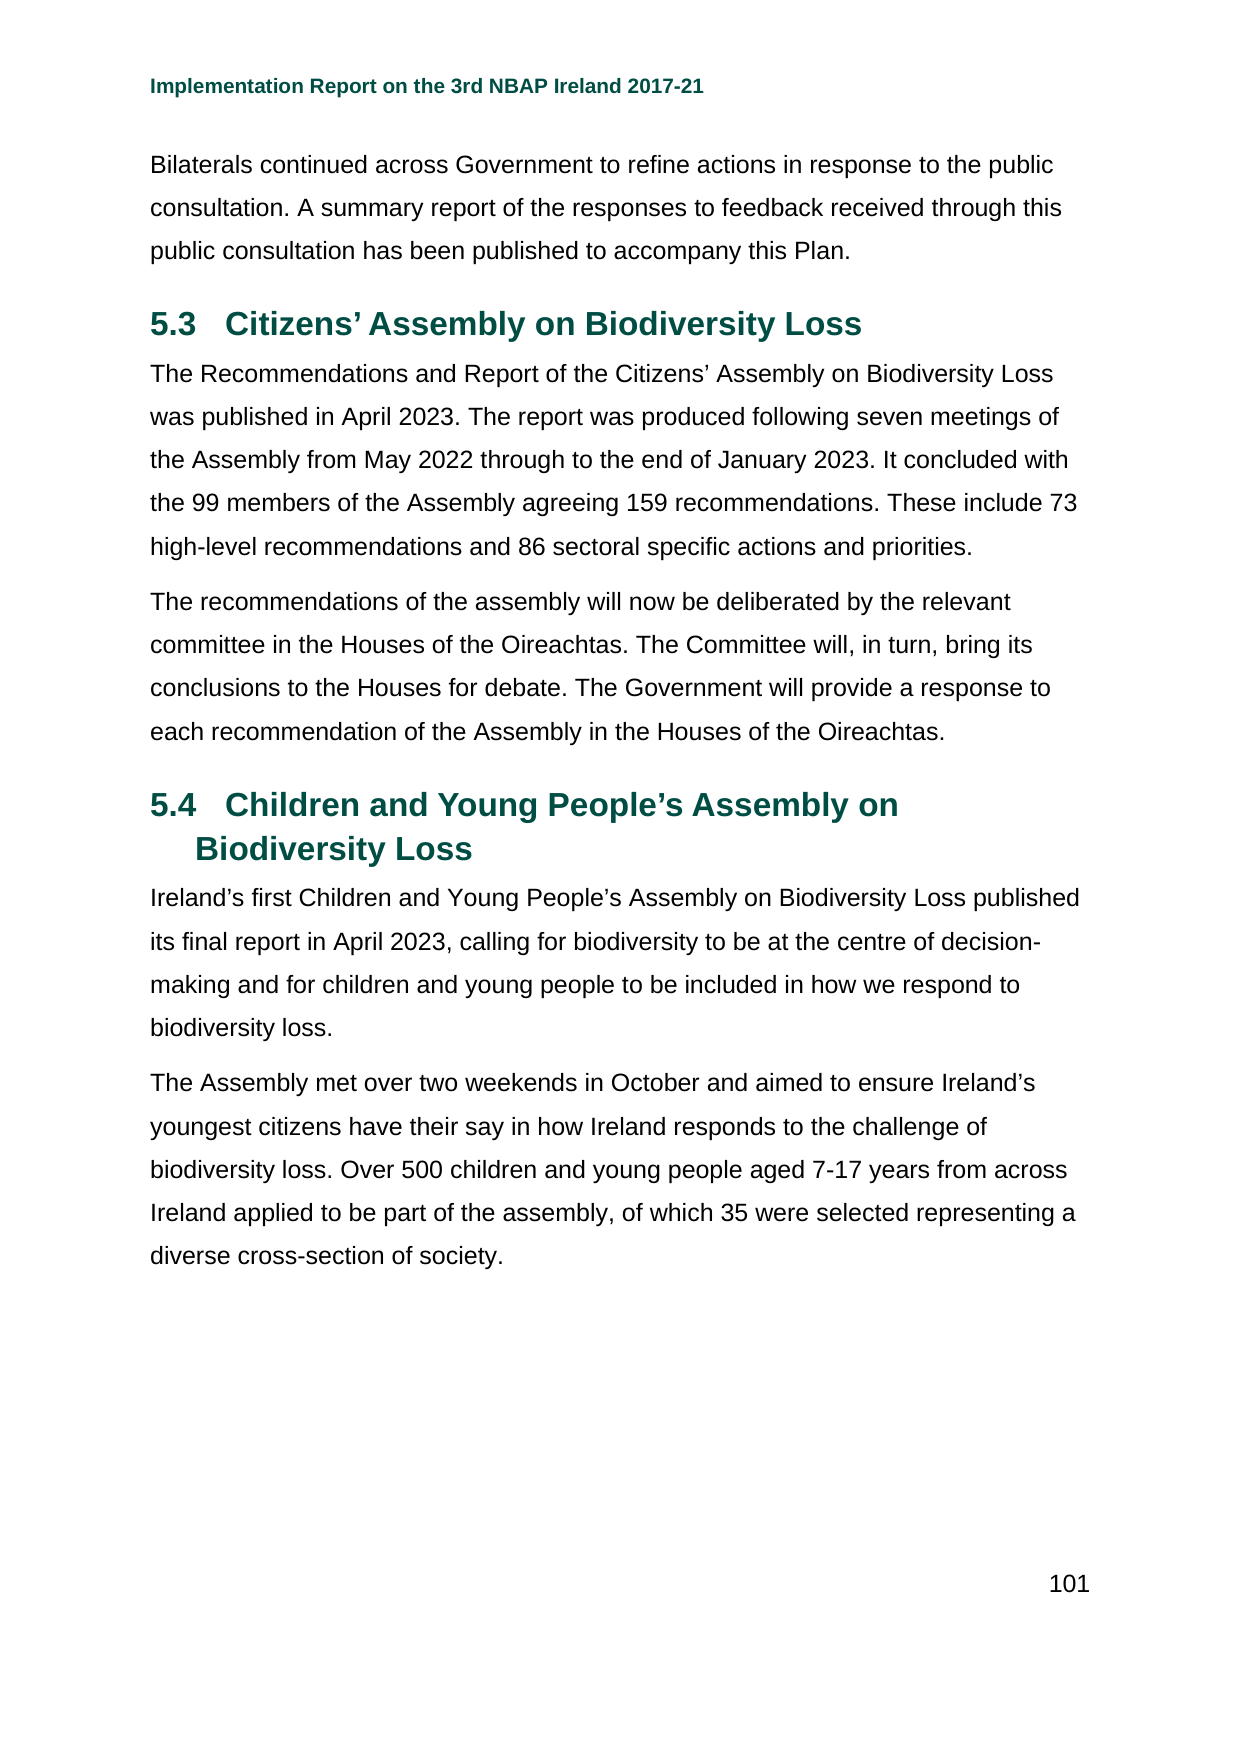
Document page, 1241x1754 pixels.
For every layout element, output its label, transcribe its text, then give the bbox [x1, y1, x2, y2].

text The recommendations of the assembly will now be deliberated by the relevant committee in the Houses of the Oireachtas. The Committee will, in turn, bring its conclusions to the Houses for debate. The Government will provide a response to each recommendation of the Assembly in the Houses of the Oireachtas. [150, 587, 1090, 745]
text The Assembly met over two weekends in October and aimed to ensure Ireland’s youngest citizens have their say in how Ireland responds to the challenge of biodiversity loss. Over 500 children and young people aged 7-17 years from across Ireland applied to be part of the assembly, of which 35 were selected representing a diverse cross-section of society. [150, 1068, 1090, 1269]
text Ireland’s first Children and Young People’s Assembly on Biodiversity Loss published its final report in April 2023, calling for biodiversity to be at the centre of decision-making and for children and young people to be included in how we respond to biodiversity loss. [150, 883, 1090, 1041]
subtitle Citizens’ Assembly on Biodiversity Loss [150, 304, 1090, 343]
subtitle Children and Young People’s Assembly on Biodiversity Loss [150, 784, 1090, 867]
text The Recommendations and Report of the Citizens’ Assembly on Biodiversity Loss was published in April 2023. The report was produced following seven meetings of the Assembly from May 2022 through to the end of January 2023. It concluded with the 99 members of the Assembly agreeing 159 recommendations. These include 73 high-level recommendations and 86 sectoral specific actions and priorities. [150, 359, 1090, 560]
text Bilaterals continued across Government to refine actions in response to the public consultation. A summary report of the responses to feedback received through this public consultation has been published to accompany this Plan. [150, 150, 1090, 265]
